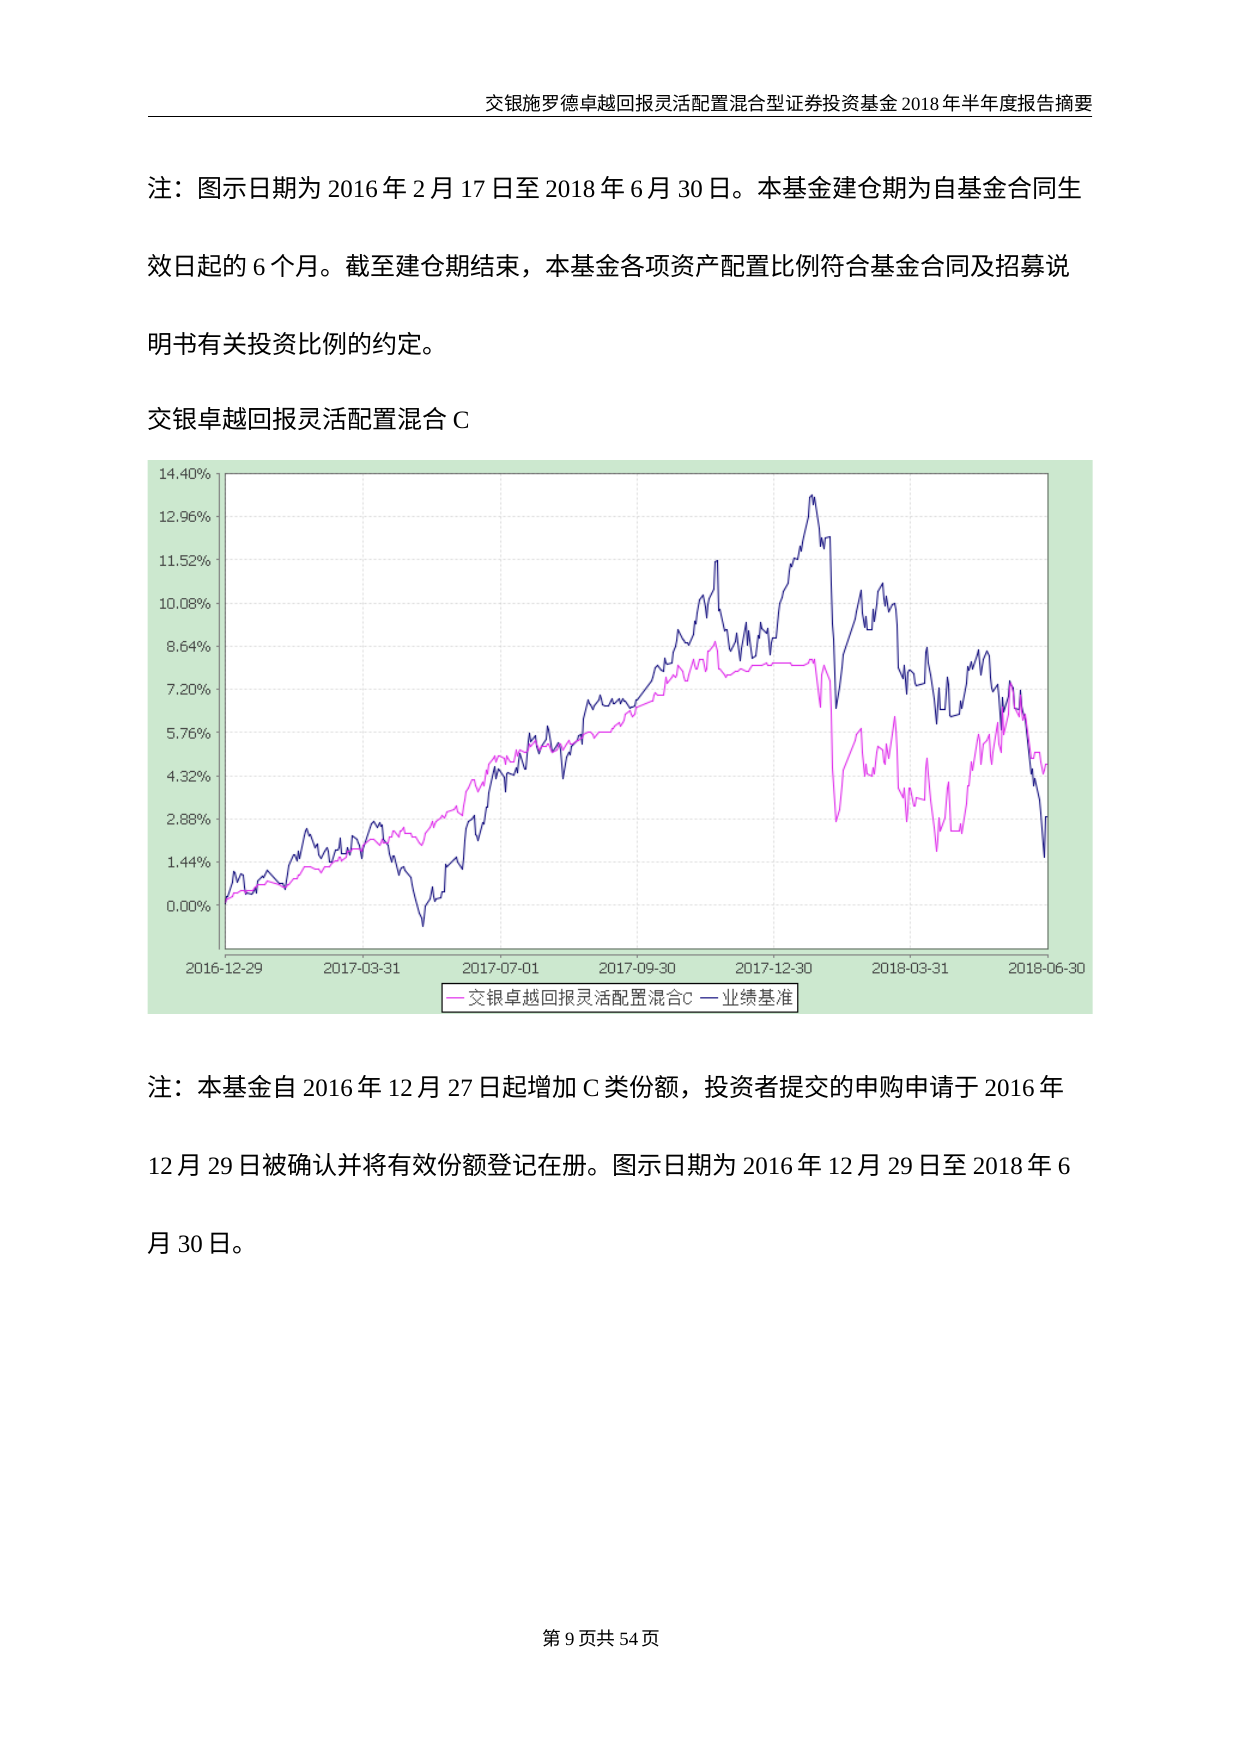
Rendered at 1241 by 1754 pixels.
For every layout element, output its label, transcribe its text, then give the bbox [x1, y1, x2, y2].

picture [147, 460, 1093, 1014]
text 注：本基金自2016年12月27日起增加C类份额，投资者提交的申购申请于2016年12月29日被确认并将有效份额登记在册。图示日期为2016年12月29日至2018年6月30日。 [148, 1053, 1092, 1274]
text 交银卓越回报灵活配置混合C [148, 385, 1092, 450]
text 注：图示日期为2016年2月17日至2018年6月30日。本基金建仓期为自基金合同生效日起的6个月。截至建仓期结束，本基金各项资产配置比例符合基金合同及招募说明书有关投资比例的约定。 [148, 154, 1092, 375]
